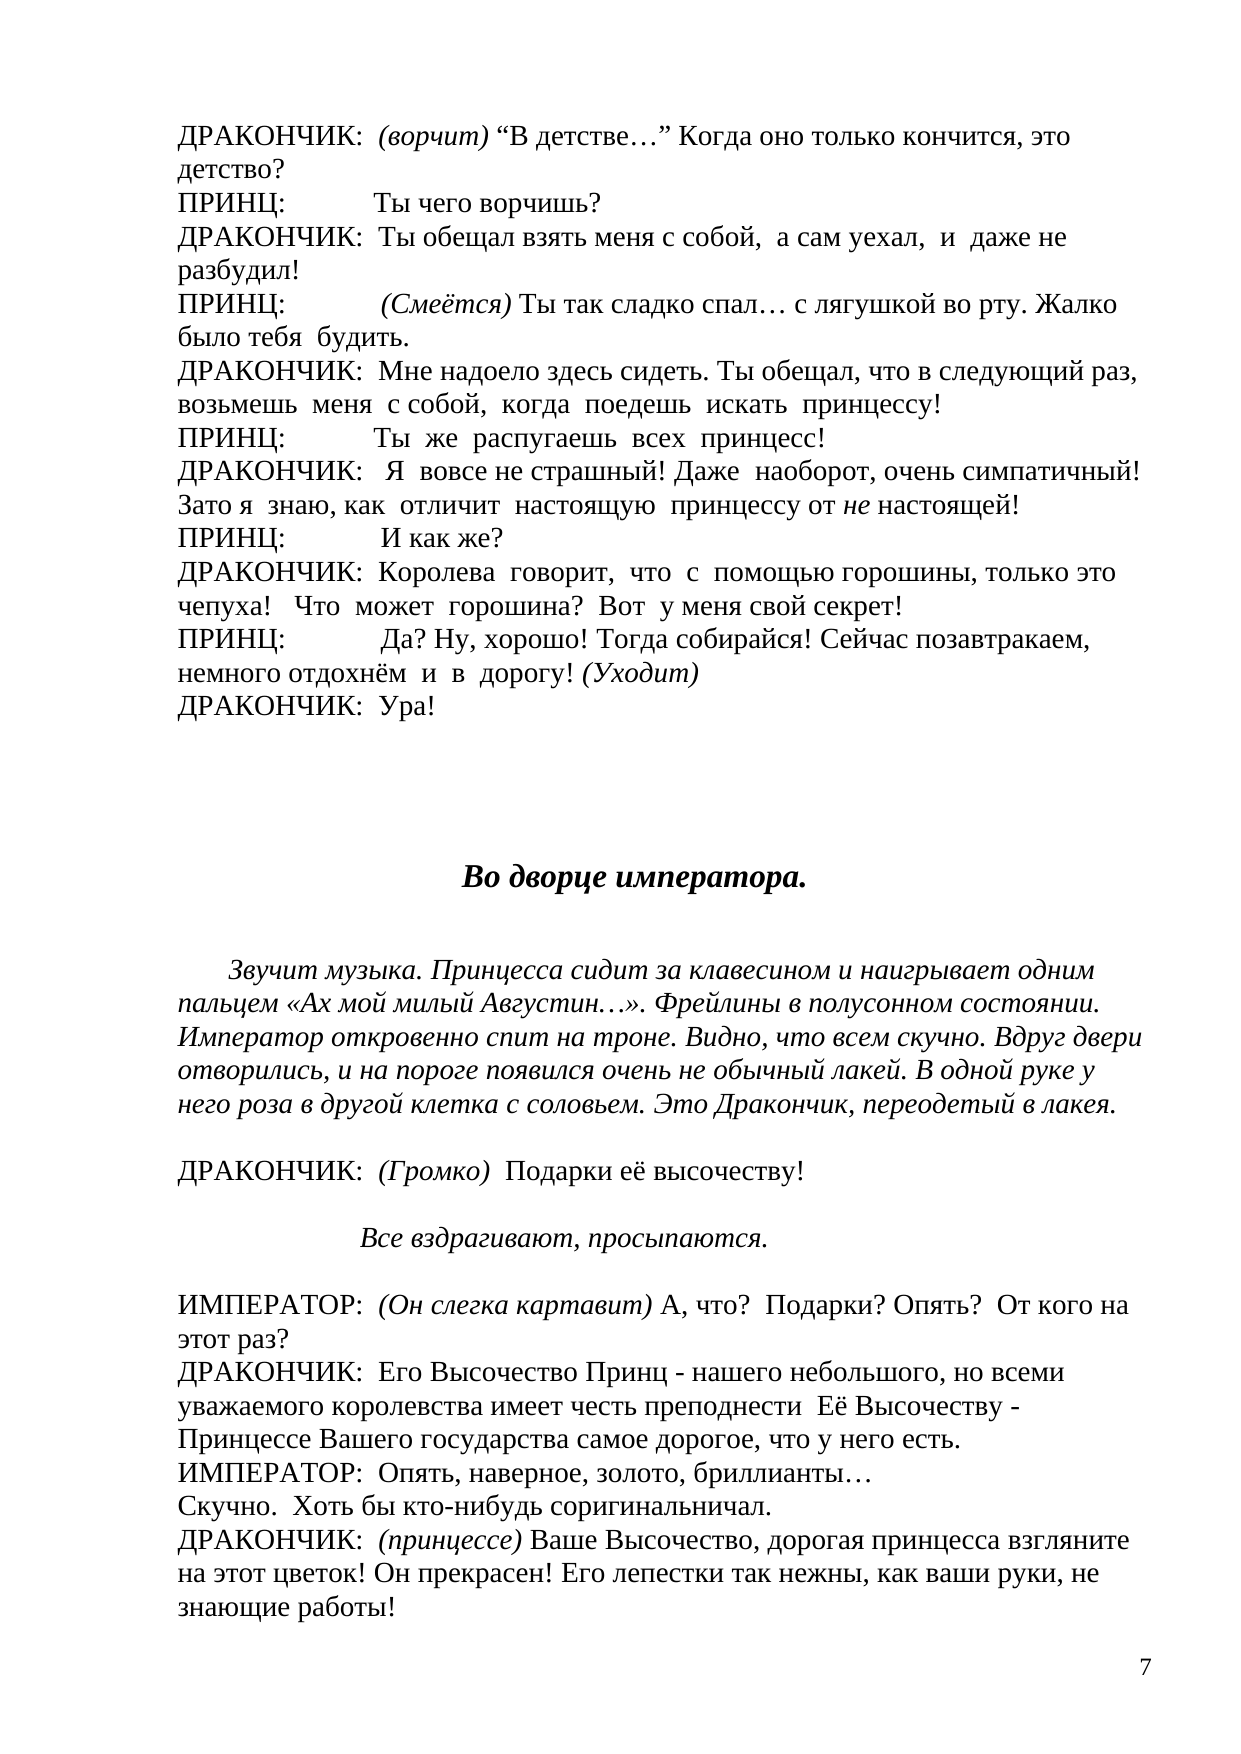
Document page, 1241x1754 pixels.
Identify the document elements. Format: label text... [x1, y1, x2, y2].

text ПРИНЦ: И как же? [177, 521, 1152, 554]
text ДРАКОНЧИК: (Громко) Подарки её высочеству! [177, 1153, 1152, 1187]
text ДРАКОНЧИК: Ты обещал взять меня с собой, а сам уехал, и даже не разбудил! [177, 219, 1152, 286]
text ДРАКОНЧИК: Ура! [177, 688, 1152, 722]
text ИМПЕРАТОР: Опять, наверное, золото, бриллианты… [177, 1455, 1152, 1488]
text ПРИНЦ: Ты же распугаешь всех принцесс! [177, 420, 1152, 453]
text ДРАКОНЧИК: (принцессе) Ваше Высочество, дорогая принцесса взгляните на этот цветок! Он прекрасен! Его лепестки так нежны, как ваши руки, не знающие работы! [177, 1522, 1152, 1623]
text ДРАКОНЧИК: Мне надоело здесь сидеть. Ты обещал, что в следующий раз, возьмешь меня с собой, когда поедешь искать принцессу! [177, 353, 1152, 420]
text Звучит музыка. Принцесса сидит за клавесином и наигрывает одним пальцем «Ах мой милый Августин…». Фрейлины в полусонном состоянии. Император откровенно спит на троне. Видно, что всем скучно. Вдруг двери отворились, и на пороге появился очень не обычный лакей. В одной руке у него роза в другой клетка с соловьем. Это Дракончик, переодетый в лакея. [177, 952, 1152, 1119]
text ИМПЕРАТОР: (Он слегка картавит) А, что? Подарки? Опять? От кого на этот раз? [177, 1287, 1152, 1354]
text ДРАКОНЧИК: Я вовсе не страшный! Даже наоборот, очень симпатичный! Зато я знаю, как отличит настоящую принцессу от не настоящей! [177, 453, 1152, 521]
text ДРАКОНЧИК: Его Высочество Принц - нашего небольшого, но всеми уважаемого королевства имеет честь преподнести Её Высочеству - Принцессе Вашего государства самое дорогое, что у него есть. [177, 1354, 1152, 1455]
text Все вздрагивают, просыпаются. [177, 1220, 1152, 1254]
text Скучно. Хоть бы кто-нибудь соригинальничал. [177, 1488, 1152, 1522]
text ДРАКОНЧИК: (ворчит) “В детстве…” Когда оно только кончится, это детство? [177, 118, 1152, 185]
text ПРИНЦ: Да? Ну, хорошо! Тогда собирайся! Сейчас позавтракаем, немного отдохнём и в дорогу! (Уходит) [177, 621, 1152, 688]
text Во дворце императора. [177, 856, 1152, 894]
text ДРАКОНЧИК: Королева говорит, что с помощью горошины, только это чепуха! Что может горошина? Вот у меня свой секрет! [177, 554, 1152, 621]
text ПРИНЦ: Ты чего ворчишь? [177, 185, 1152, 219]
text ПРИНЦ: (Смеётся) Ты так сладко спал… с лягушкой во рту. Жалко было тебя будить. [177, 286, 1152, 353]
